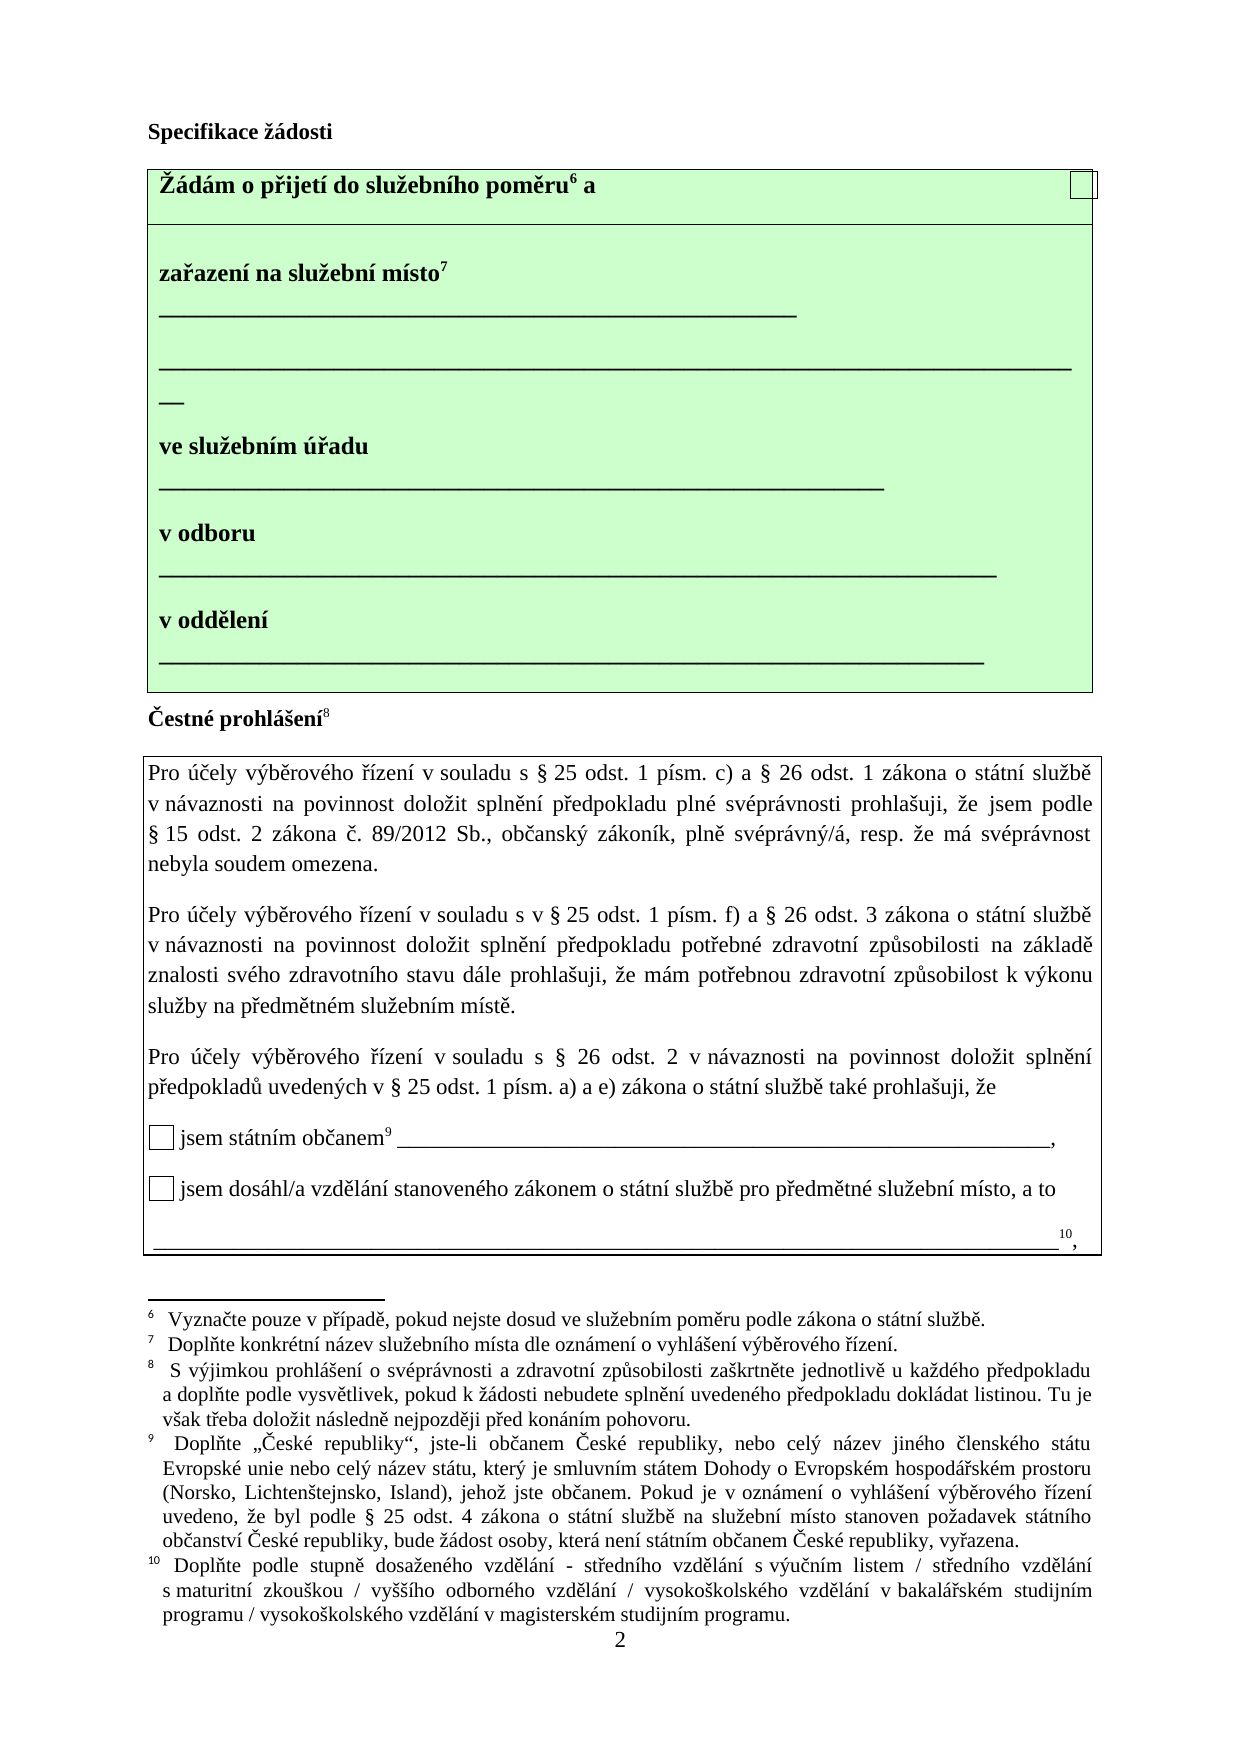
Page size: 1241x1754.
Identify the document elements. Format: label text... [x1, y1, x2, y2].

table_header Žádám o přijetí do služebního poměru a [148, 170, 1092, 224]
text Pro účely výběrového řízení v souladu s § 26 odst. 2 v návaznosti na povinnost doložit splnění předpokladů uvedených v § 25 odst. 1 písm. a) a e) zákona o státní službě také prohlašuji, že [144, 1039, 1101, 1099]
text Pro účely výběrového řízení v souladu s v § 25 odst. 1 písm. f) a § 26 odst. 3 zákona o státní službě v návaznosti na povinnost doložit splnění předpokladu potřebné zdravotní způsobilosti na základě znalosti svého zdravotního stavu dále prohlašuji, že mám potřebnou zdravotní způsobilost k výkonu služby na předmětném služebním místě. [144, 898, 1101, 1018]
text Specifikace žádosti [148, 118, 1092, 144]
text _______________________________________________________________________________, [144, 1223, 1101, 1254]
text jsem státním občanem _________________________________________________________, [144, 1121, 1101, 1150]
table_cell zařazení na služební místo ___________________________________________________ ___________________________________________________________________________ ve služebním úřadu __________________________________________________________ v odboru ___________________________________________________________________ v oddělení __________________________________________________________________ [148, 225, 1092, 692]
text Pro účely výběrového řízení v souladu s § 25 odst. 1 písm. c) a § 26 odst. 1 zákona o státní službě v návaznosti na povinnost doložit splnění předpokladu plné svéprávnosti prohlašuji, že jsem podle § 15 odst. 2 zákona č. 89/2012 Sb., občanský zákoník, plně svéprávný/á, resp. že má svéprávnost nebyla soudem omezena. [144, 757, 1101, 876]
text Čestné prohlášení [148, 705, 1092, 732]
text jsem dosáhl/a vzdělání stanoveného zákonem o státní službě pro předmětné služební místo, a to [144, 1172, 1101, 1201]
